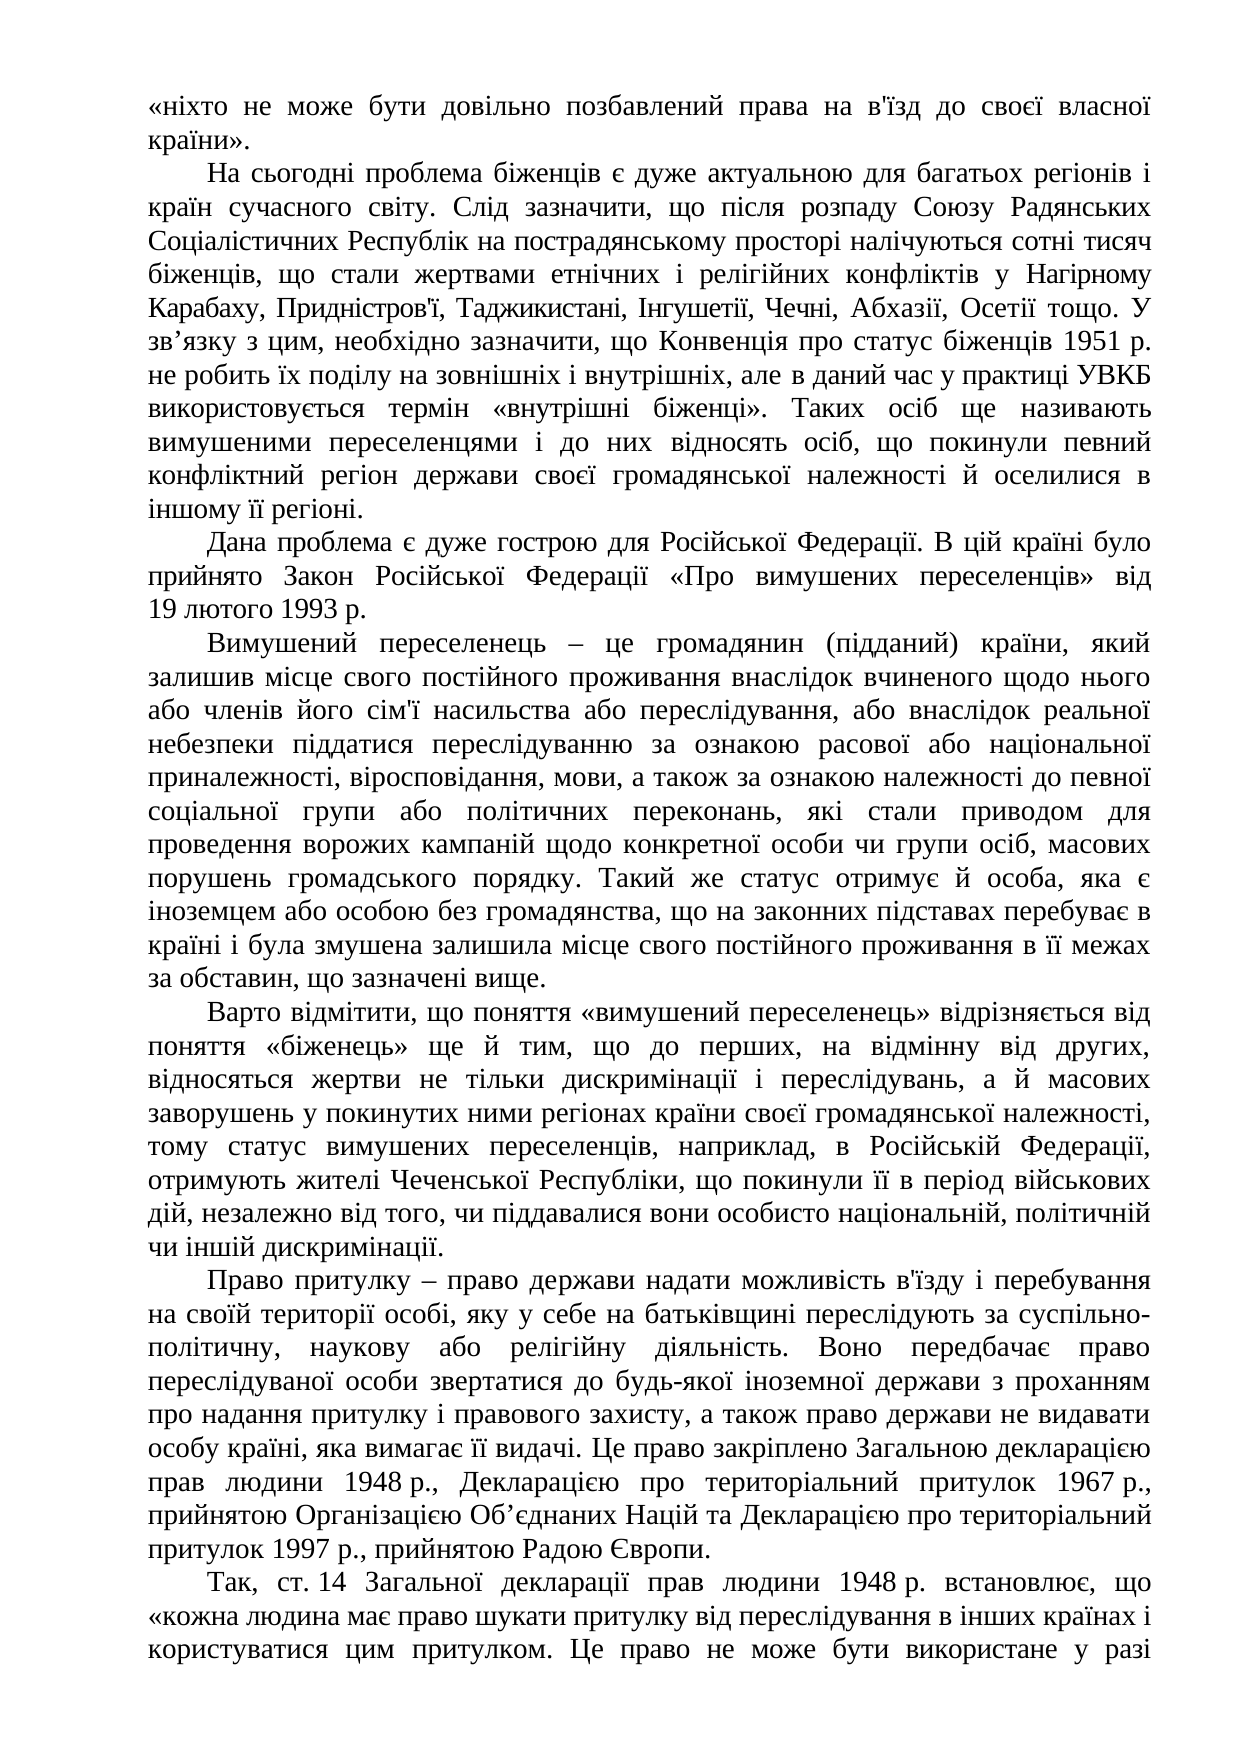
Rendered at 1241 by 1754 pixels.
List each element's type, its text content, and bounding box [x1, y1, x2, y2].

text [148, 88, 1152, 156]
text Вимушений переселенець – це громадянин (підданий) країни, який залишив місце свого постійного проживання внаслідок вчиненого щодо нього або членів його сім'ї насильства або переслідування, або внаслідок реальної небезпеки піддатися переслідуванню за ознакою расової або національної приналежності, віросповідання, мови, а також за ознакою належності до певної соціальної групи або політичних переконань, які стали приводом для проведення ворожих кампаній щодо конкретної особи чи групи осіб, масових порушень громадського порядку. Такий же статус отримує й особа, яка є іноземцем або особою без громадянства, що на законних підставах перебуває в країні і була змушена залишила місце свого постійного проживання в її межах за обставин, що зазначені вище. [148, 625, 1152, 994]
text Варто відмітити, що поняття «вимушений переселенець» відрізняється від поняття «біженець» ще й тим, що до перших, на відмінну від других, відносяться жертви не тільки дискримінації і переслідувань, а й масових заворушень у покинутих ними регіонах країни своєї громадянської належності, тому статус вимушених переселенців, наприклад, в Російській Федерації, отримують жителі Чеченської Республіки, що покинули її в період військових дій, незалежно від того, чи піддавалися вони особисто національній, політичній чи іншій дискримінації. [148, 994, 1152, 1262]
text Право притулку – право держави надати можливість в'їзду і перебування на своїй території особі, яку у себе на батьківщині переслідують за суспільно-політичну, наукову або релігійну діяльність. Воно передбачає право переслідуваної особи звертатися до будь-якої іноземної держави з проханням про надання притулку і правового захисту, а також право держави не видавати особу країні, яка вимагає її видачі. Це право закріплено Загальною декларацією прав людини 1948 р., Декларацією про територіальний притулок 1967 р., прийнятою Організацією Об’єднаних Націй та Декларацією про територіальний притулок 1997 р., прийнятою Радою Європи. [148, 1430, 1152, 1564]
text Дана проблема є дуже гострою для Російської Федерації. В цій країні було прийнято Закон Російської Федерації «Про вимушених переселенців» від 19 лютого 1993 р. [148, 524, 1152, 625]
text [148, 1564, 1152, 1665]
text На сьогодні проблема біженців є дуже актуальною для багатьох регіонів і країн сучасного світу. Слід зазначити, що після розпаду Союзу Радянських Соціалістичних Республік на пострадянському просторі налічуються сотні тисяч біженців, що стали жертвами етнічних і релігійних конфліктів у Нагірному Карабаху, Придністров'ї, Таджикистані, Інгушетії, Чечні, Абхазії, Осетії тощо. У зв’язку з цим, необхідно зазначити, що Конвенція про статус біженців 1951 р. не робить їх поділу на зовнішніх і внутрішніх, але в даний час у практиці УВКБ використовується термін «внутрішні біженці». Таких осіб ще називають вимушеними переселенцями і до них відносять осіб, що покинули певний конфліктний регіон держави своєї громадянської належності й оселилися в іншому її регіоні. [148, 156, 1152, 524]
